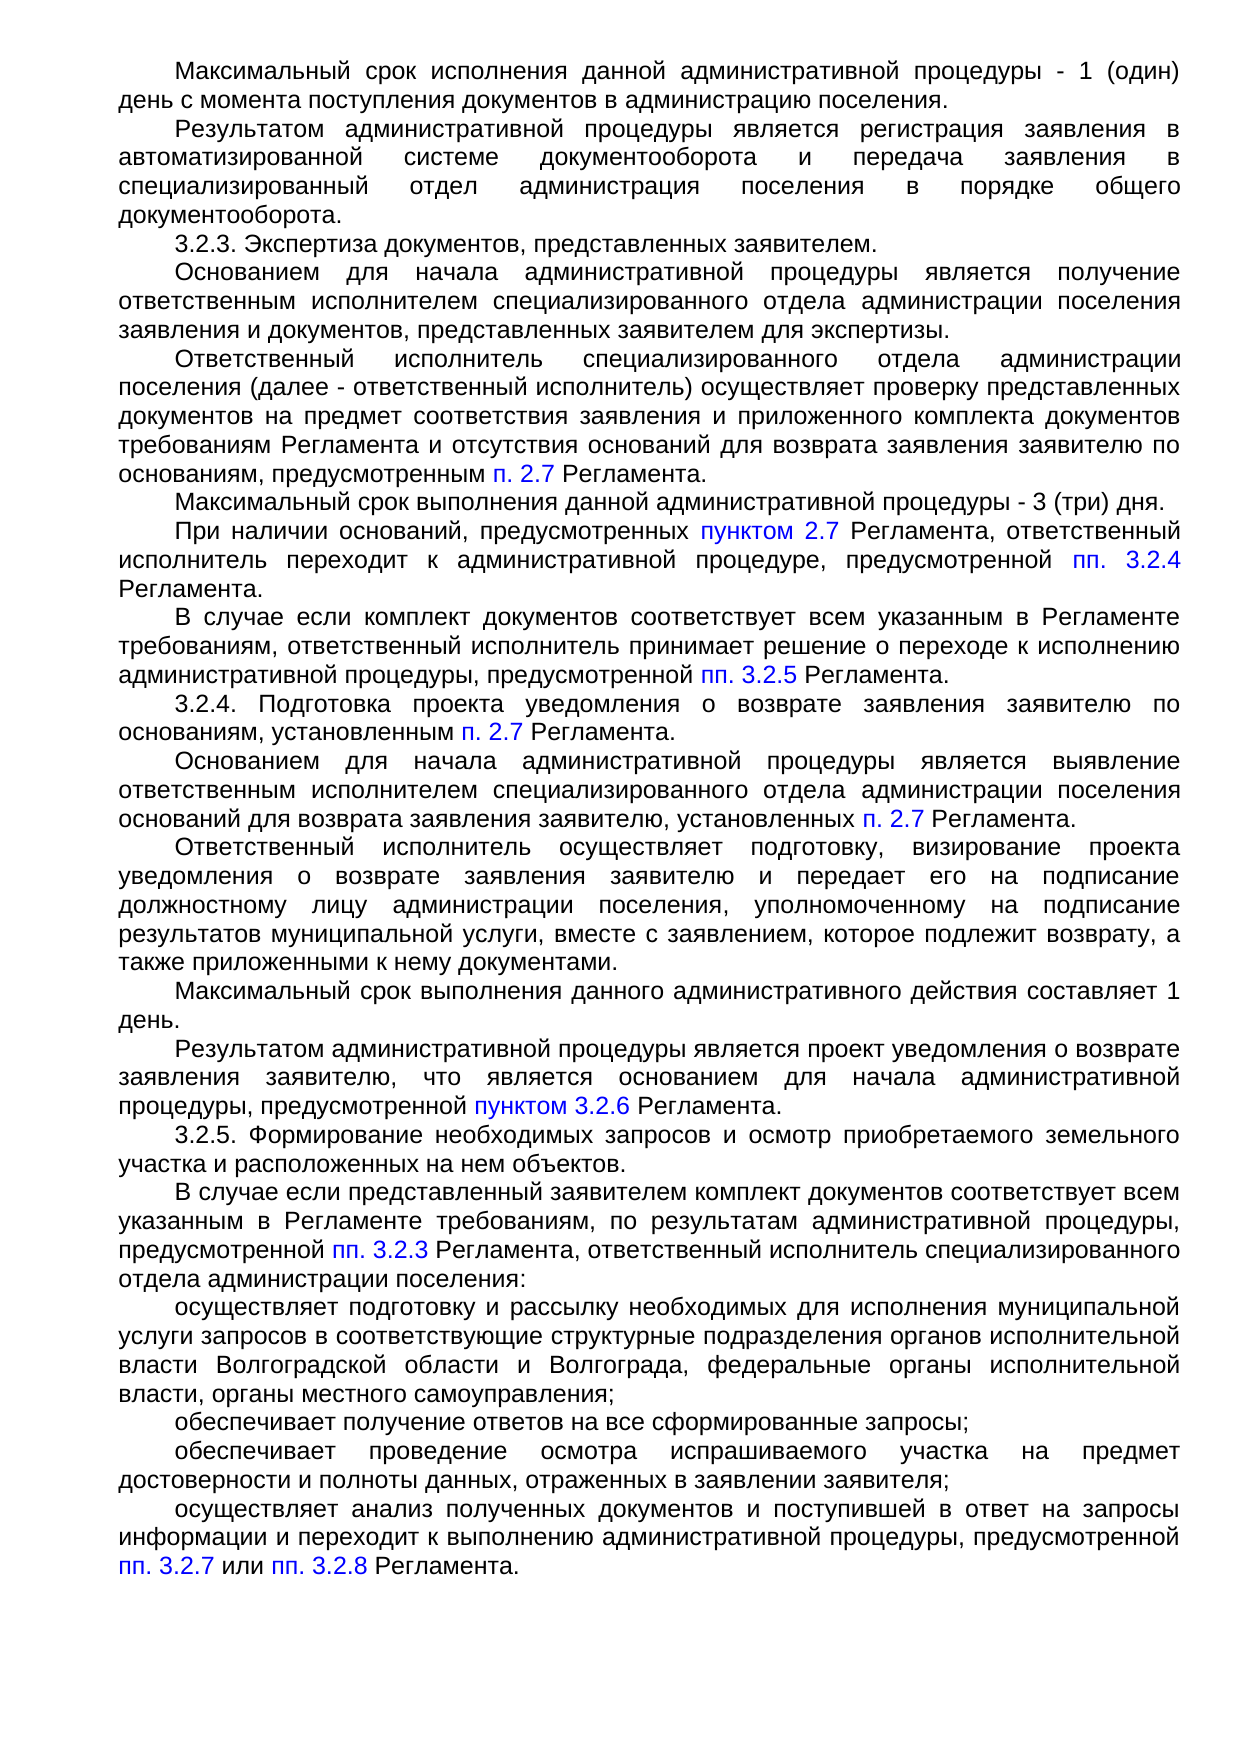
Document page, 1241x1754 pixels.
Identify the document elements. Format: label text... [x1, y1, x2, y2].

text Ответственный исполнитель специализированного отдела администрации поселения (далее - ответственный исполнитель) осуществляет проверку представленных документов на предмет соответствия заявления и приложенного комплекта документов требованиям Регламента и отсутствия оснований для возврата заявления заявителю по основаниям, предусмотренным п. 2.7 Регламента. [118, 343, 1181, 487]
text В случае если представленный заявителем комплект документов соответствует всем указанным в Регламенте требованиям, по результатам административной процедуры, предусмотренной пп. 3.2.3 Регламента, ответственный исполнитель специализированного отдела администрации поселения: [118, 1177, 1181, 1292]
text Результатом административной процедуры является регистрация заявления в автоматизированной системе документооборота и передача заявления в специализированный отдел администрация поселения в порядке общего документооборота. [118, 113, 1181, 228]
text 3.2.3. Экспертиза документов, представленных заявителем. [118, 228, 1181, 257]
text Основанием для начала административной процедуры является выявление ответственным исполнителем специализированного отдела администрации поселения оснований для возврата заявления заявителю, установленных п. 2.7 Регламента. [118, 746, 1181, 832]
text При наличии оснований, предусмотренных пунктом 2.7 Регламента, ответственный исполнитель переходит к административной процедуре, предусмотренной пп. 3.2.4 Регламента. [118, 516, 1181, 602]
text Результатом административной процедуры является проект уведомления о возврате заявления заявителю, что является основанием для начала административной процедуры, предусмотренной пунктом 3.2.6 Регламента. [118, 1033, 1181, 1120]
text обеспечивает проведение осмотра испрашиваемого участка на предмет достоверности и полноты данных, отраженных в заявлении заявителя; [118, 1436, 1181, 1493]
text Основанием для начала административной процедуры является получение ответственным исполнителем специализированного отдела администрации поселения заявления и документов, представленных заявителем для экспертизы. [118, 257, 1181, 343]
text Максимальный срок выполнения данного административного действия составляет 1 день. [118, 976, 1181, 1033]
text Максимальный срок выполнения данной административной процедуры - 3 (три) дня. [118, 487, 1181, 516]
text обеспечивает получение ответов на все сформированные запросы; [118, 1407, 1181, 1436]
text В случае если комплект документов соответствует всем указанным в Регламенте требованиям, ответственный исполнитель принимает решение о переходе к исполнению административной процедуры, предусмотренной пп. 3.2.5 Регламента. [118, 602, 1181, 688]
text 3.2.4. Подготовка проекта уведомления о возврате заявления заявителю по основаниям, установленным п. 2.7 Регламента. [118, 688, 1181, 746]
text осуществляет подготовку и рассылку необходимых для исполнения муниципальной услуги запросов в соответствующие структурные подразделения органов исполнительной власти Волгоградской области и Волгограда, федеральные органы исполнительной власти, органы местного самоуправления; [118, 1292, 1181, 1407]
text 3.2.5. Формирование необходимых запросов и осмотр приобретаемого земельного участка и расположенных на нем объектов. [118, 1120, 1181, 1177]
text Ответственный исполнитель осуществляет подготовку, визирование проекта уведомления о возврате заявления заявителю и передает его на подписание должностному лицу администрации поселения, уполномоченному на подписание результатов муниципальной услуги, вместе с заявлением, которое подлежит возврату, а также приложенными к нему документами. [118, 832, 1181, 976]
text Максимальный срок исполнения данной административной процедуры - 1 (один) день с момента поступления документов в администрацию поселения. [118, 56, 1181, 113]
text осуществляет анализ полученных документов и поступившей в ответ на запросы информации и переходит к выполнению административной процедуры, предусмотренной пп. 3.2.7 или пп. 3.2.8 Регламента. [118, 1493, 1181, 1580]
